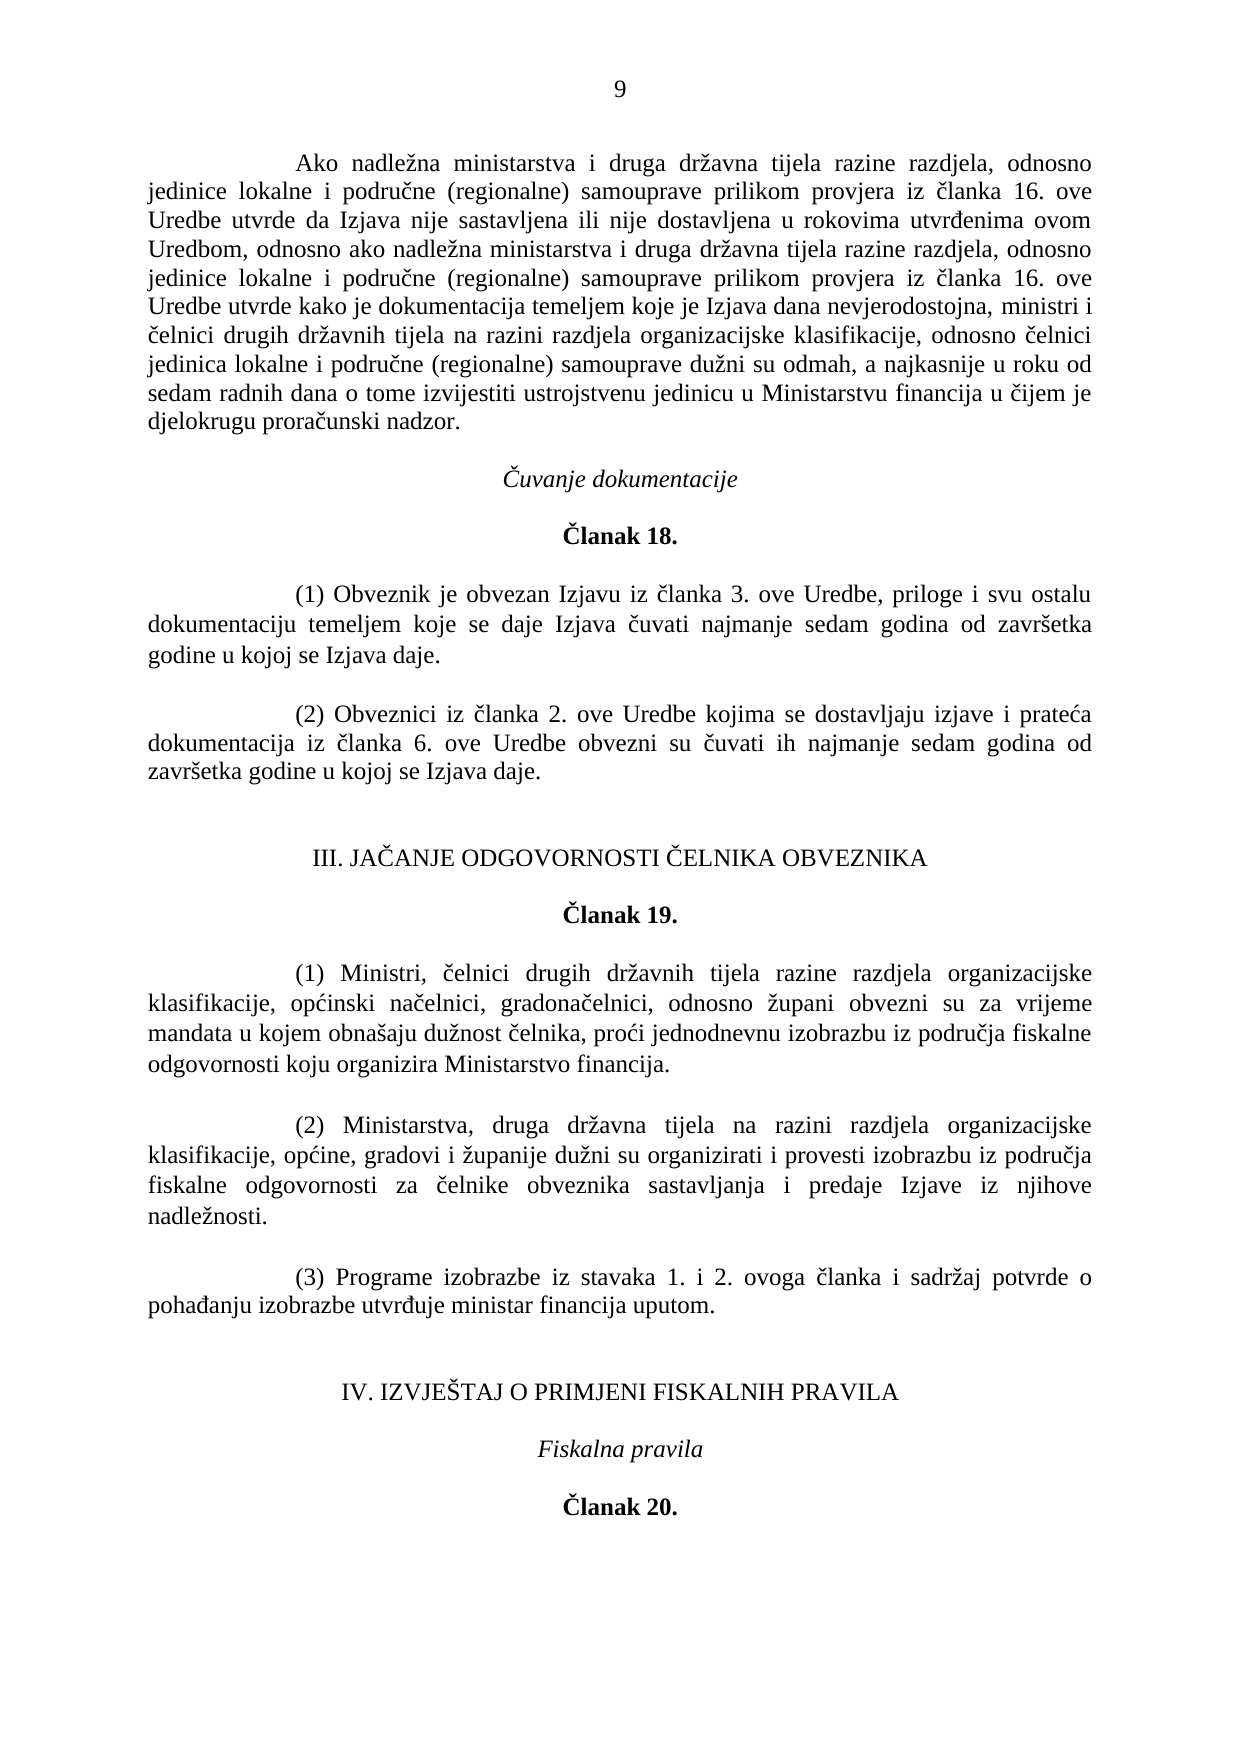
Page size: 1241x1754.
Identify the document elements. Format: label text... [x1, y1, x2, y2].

text Članak 20. [148, 1492, 1093, 1521]
text III. JAČANJE ODGOVORNOSTI ČELNIKA OBVEZNIKA [148, 843, 1093, 871]
text (1) Obveznik je obvezan Izjavu iz članka 3. ove Uredbe, priloge i svu ostalu dokumentaciju temeljem koje se daje Izjava čuvati najmanje sedam godina od završetka godine u kojoj se Izjava daje. [148, 579, 1093, 668]
text Čuvanje dokumentacije [148, 464, 1093, 493]
text Ako nadležna ministarstva i druga državna tijela razine razdjela, odnosno jedinice lokalne i područne (regionalne) samouprave prilikom provjera iz članka 16. ove Uredbe utvrde da Izjava nije sastavljena ili nije dostavljena u rokovima utvrđenima ovom Uredbom, odnosno ako nadležna ministarstva i druga državna tijela razine razdjela, odnosno jedinice lokalne i područne (regionalne) samouprave prilikom provjera iz članka 16. ove Uredbe utvrde kako je dokumentacija temeljem koje je Izjava dana nevjerodostojna, ministri i čelnici drugih državnih tijela na razini razdjela organizacijske klasifikacije, odnosno čelnici jedinica lokalne i područne (regionalne) samouprave dužni su odmah, a najkasnije u roku od sedam radnih dana o tome izvijestiti ustrojstvenu jedinicu u Ministarstvu financija u čijem je djelokrugu proračunski nadzor. [148, 148, 1093, 435]
text (3) Programe izobrazbe iz stavaka 1. i 2. ovoga članka i sadržaj potvrde o pohađanju izobrazbe utvrđuje ministar financija uputom. [148, 1262, 1093, 1319]
text (2) Obveznici iz članka 2. ove Uredbe kojima se dostavljaju izjave i prateća dokumentacija iz članka 6. ove Uredbe obvezni su čuvati ih najmanje sedam godina od završetka godine u kojoj se Izjava daje. [148, 699, 1093, 785]
text (2) Ministarstva, druga državna tijela na razini razdjela organizacijske klasifikacije, općine, gradovi i županije dužni su organizirati i provesti izobrazbu iz područja fiskalne odgovornosti za čelnike obveznika sastavljanja i predaje Izjave iz njihove nadležnosti. [148, 1110, 1093, 1230]
text Fiskalna pravila [148, 1434, 1093, 1463]
text Članak 18. [148, 521, 1093, 550]
text Članak 19. [148, 900, 1093, 929]
text IV. IZVJEŠTAJ O PRIMJENI FISKALNIH PRAVILA [148, 1377, 1093, 1406]
text (1) Ministri, čelnici drugih državnih tijela razine razdjela organizacijske klasifikacije, općinski načelnici, gradonačelnici, odnosno župani obvezni su za vrijeme mandata u kojem obnašaju dužnost čelnika, proći jednodnevnu izobrazbu iz područja fiskalne odgovornosti koju organizira Ministarstvo financija. [148, 958, 1093, 1078]
